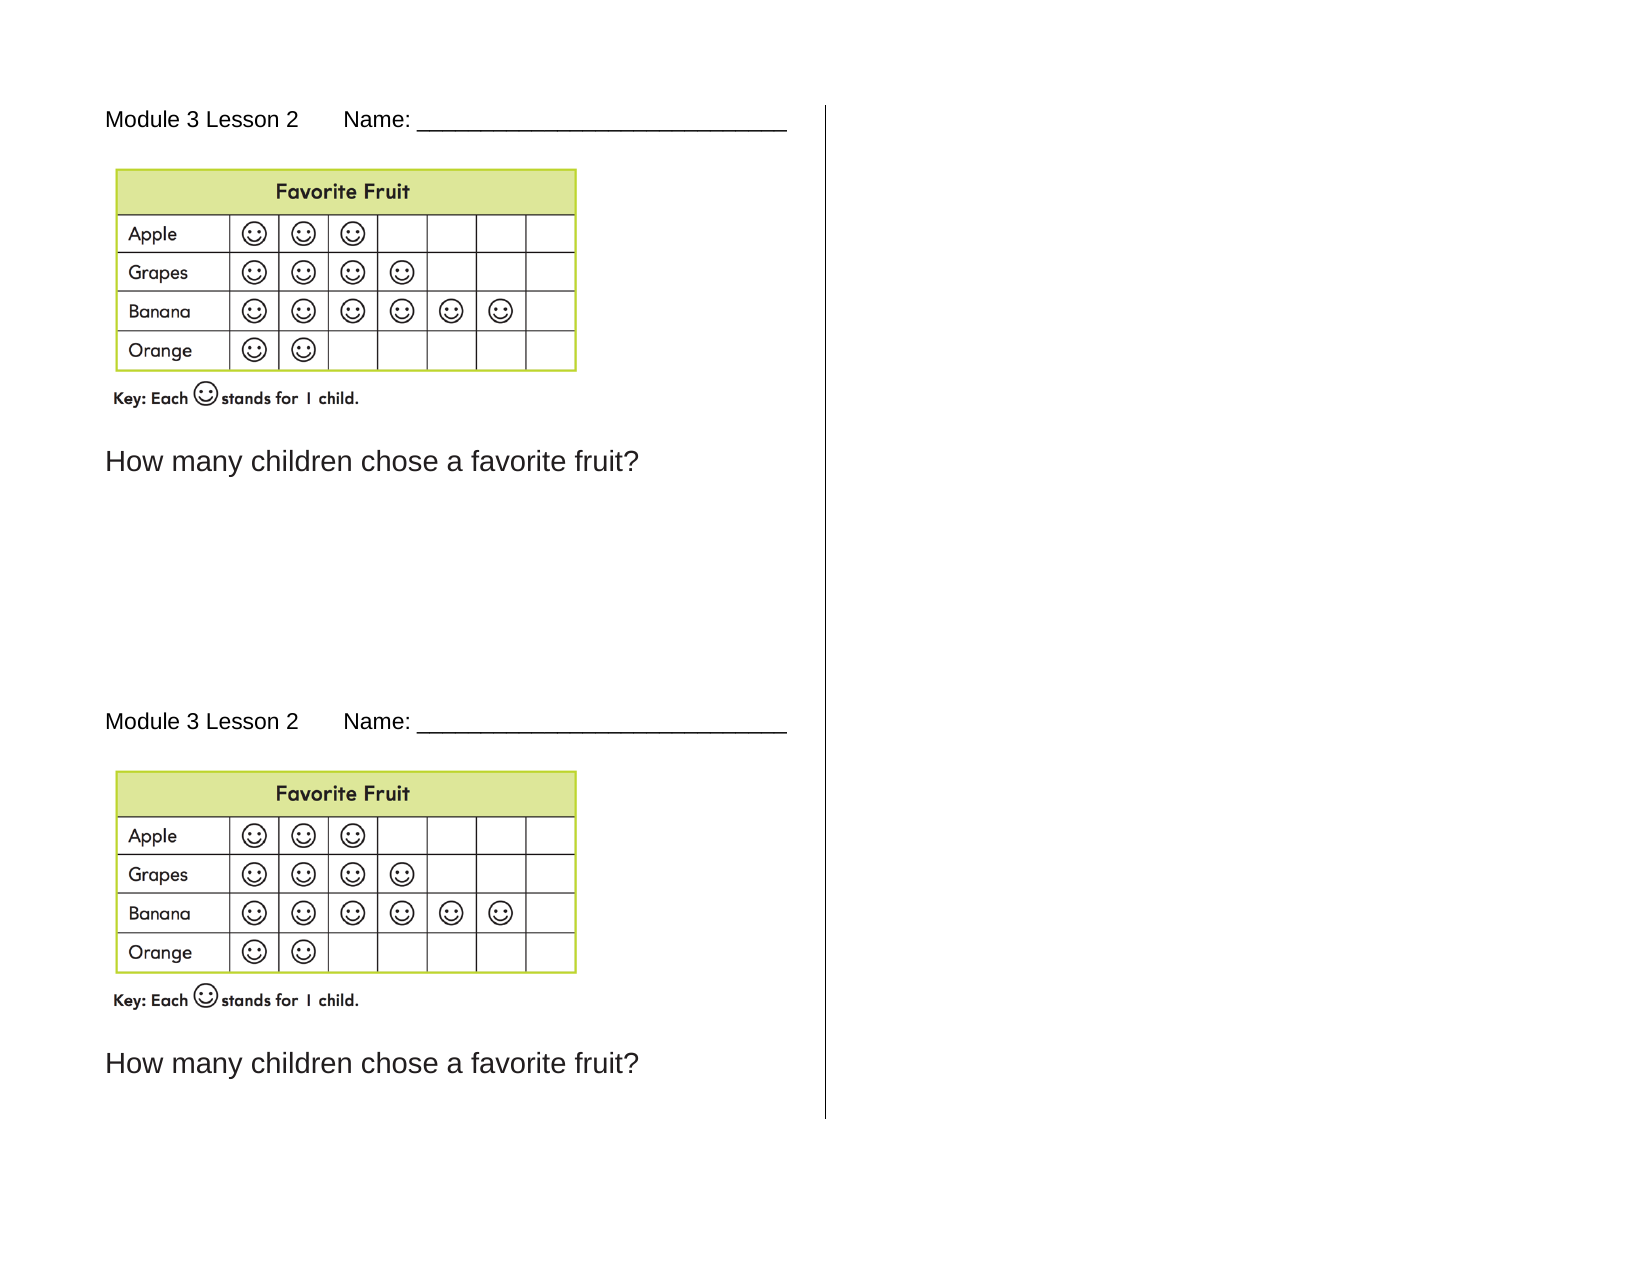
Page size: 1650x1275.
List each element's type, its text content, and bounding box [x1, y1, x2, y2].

text How many children chose a favorite fruit? [105, 444, 787, 478]
text How many children chose a favorite fruit? [105, 1046, 787, 1080]
text Module 3 Lesson 2 Name: _____________________________ [105, 106, 787, 132]
text Module 3 Lesson 2 Name: _____________________________ [105, 708, 787, 734]
picture [105, 762, 583, 1018]
picture [105, 160, 583, 416]
